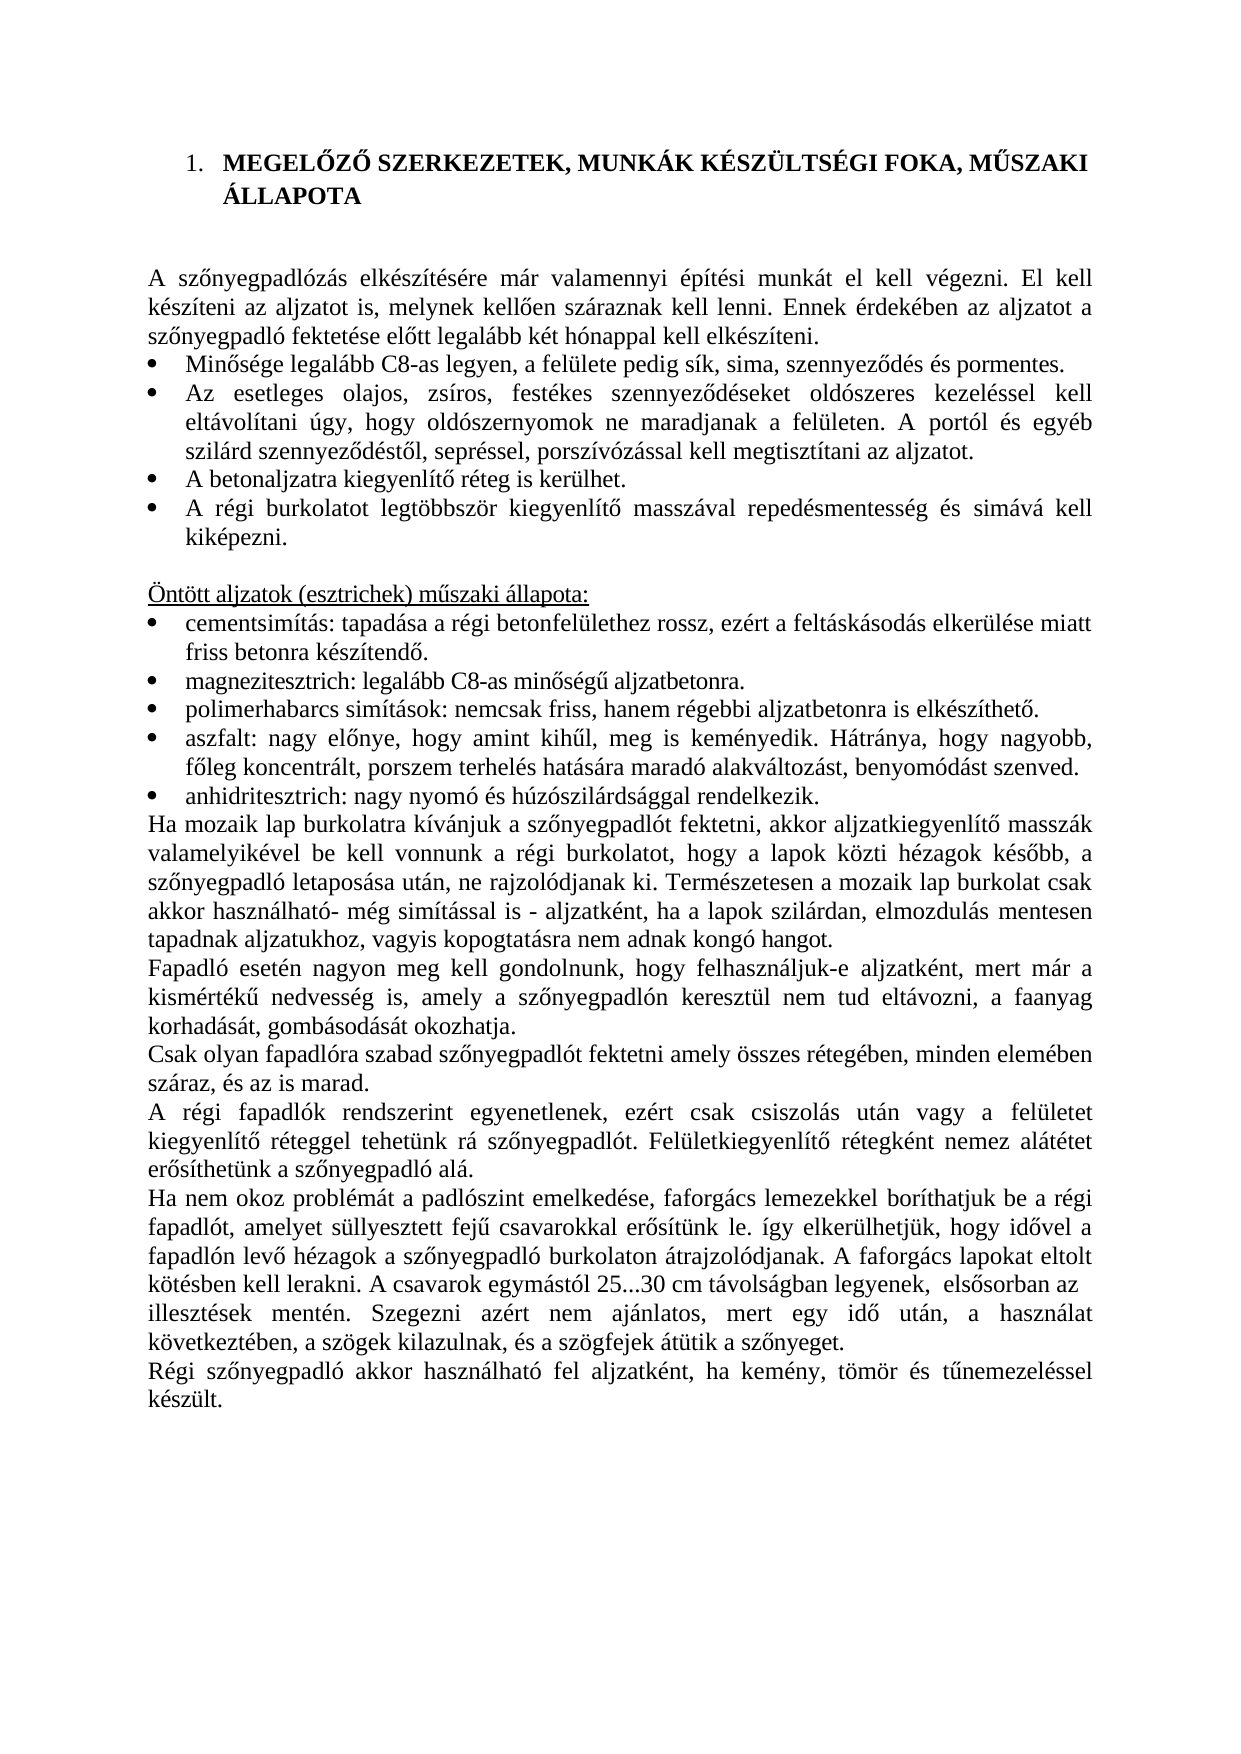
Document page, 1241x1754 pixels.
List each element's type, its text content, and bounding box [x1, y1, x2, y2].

text Ha mozaik lap burkolatra kívánjuk a szőnyegpadlót fektetni, akkor aljzatkiegyenlítő masszák valamelyikével be kell vonnunk a régi burkolatot, hogy a lapok közti hézagok később, a szőnyegpadló letaposása után, ne rajzolódjanak ki. Természetesen a mozaik lap burkolat csak akkor használható- még simítással is - aljzatként, ha a lapok szilárdan, elmozdulás mentesen tapadnak aljzatukhoz, vagyis kopogtatásra nem adnak kongó hangot. [148, 809, 1092, 953]
text A szőnyegpadlózás elkészítésére már valamennyi építési munkát el kell végezni. El kell készíteni az aljzatot is, melynek kellően száraznak kell lenni. Ennek érdekében az aljzatot a szőnyegpadló fektetése előtt legalább két hónappal kell elkészíteni. [148, 263, 1092, 349]
list magnezitesztrich: legalább C8-as minőségű aljzatbetonra. [148, 666, 1092, 694]
list cementsimítás: tapadása a régi betonfelülethez rossz, ezért a feltáskásodás elkerülése miatt friss betonra készítendő. [148, 608, 1092, 666]
list polimerhabarcs simítások: nemcsak friss, hanem régebbi aljzatbetonra is elkészíthető. [148, 694, 1092, 723]
list Megelőző SZERKEZETEK, munkák készültségi foka, MŰSZAKI ÁLLAPOTA [185, 148, 1092, 209]
text Öntött aljzatok (esztrichek) műszaki állapota: [148, 579, 1092, 608]
text Fapadló esetén nagyon meg kell gondolnunk, hogy felhasználjuk-e aljzatként, mert már a kismértékű nedvesség is, amely a szőnyegpadlón keresztül nem tud eltávozni, a faanyag korhadását, gombásodását okozhatja. [148, 953, 1092, 1039]
list aszfalt: nagy előnye, hogy amint kihűl, meg is keményedik. Hátránya, hogy nagyobb, főleg koncentrált, porszem terhelés hatására maradó alakváltozást, benyomódást szenved. [148, 723, 1092, 781]
list anhidritesztrich: nagy nyomó és húzószilárdsággal rendelkezik. [148, 781, 1092, 809]
text Ha nem okoz problémát a padlószint emelkedése, faforgács lemezekkel boríthatjuk be a régi fapadlót, amelyet süllyesztett fejű csavarokkal erősítünk le. így elkerülhetjük, hogy idővel a fapadlón levő hézagok a szőnyegpadló burkolaton átrajzolódjanak. A faforgács lapokat eltolt kötésben kell lerakni. A csavarok egymástól 25...30 cm távolságban legyenek, elsősorban az [148, 1183, 1092, 1298]
text A régi fapadlók rendszerint egyenetlenek, ezért csak csiszolás után vagy a felületet kiegyenlítő réteggel tehetünk rá szőnyegpadlót. Felületkiegyenlítő rétegként nemez alátétet erősíthetünk a szőnyegpadló alá. [148, 1097, 1092, 1183]
list A régi burkolatot legtöbbször kiegyenlítő masszával repedésmentesség és simává kell kiképezni. [148, 493, 1092, 551]
list A betonaljzatra kiegyenlítő réteg is kerülhet. [148, 464, 1092, 493]
text illesztések mentén. Szegezni azért nem ajánlatos, mert egy idő után, a használat következtében, a szögek kilazulnak, és a szögfejek átütik a szőnyeget. [148, 1298, 1092, 1356]
text Régi szőnyegpadló akkor használható fel aljzatként, ha kemény, tömör és tűnemezeléssel készült. [148, 1356, 1092, 1413]
text Csak olyan fapadlóra szabad szőnyegpadlót fektetni amely összes rétegében, minden elemében száraz, és az is marad. [148, 1039, 1092, 1097]
list Minősége legalább C8-as legyen, a felülete pedig sík, sima, szennyeződés és pormentes. [148, 349, 1092, 378]
list Az esetleges olajos, zsíros, festékes szennyeződéseket oldószeres kezeléssel kell eltávolítani úgy, hogy oldószernyomok ne maradjanak a felületen. A portól és egyéb szilárd szennyeződéstől, sepréssel, porszívózással kell megtisztítani az aljzatot. [148, 378, 1092, 464]
